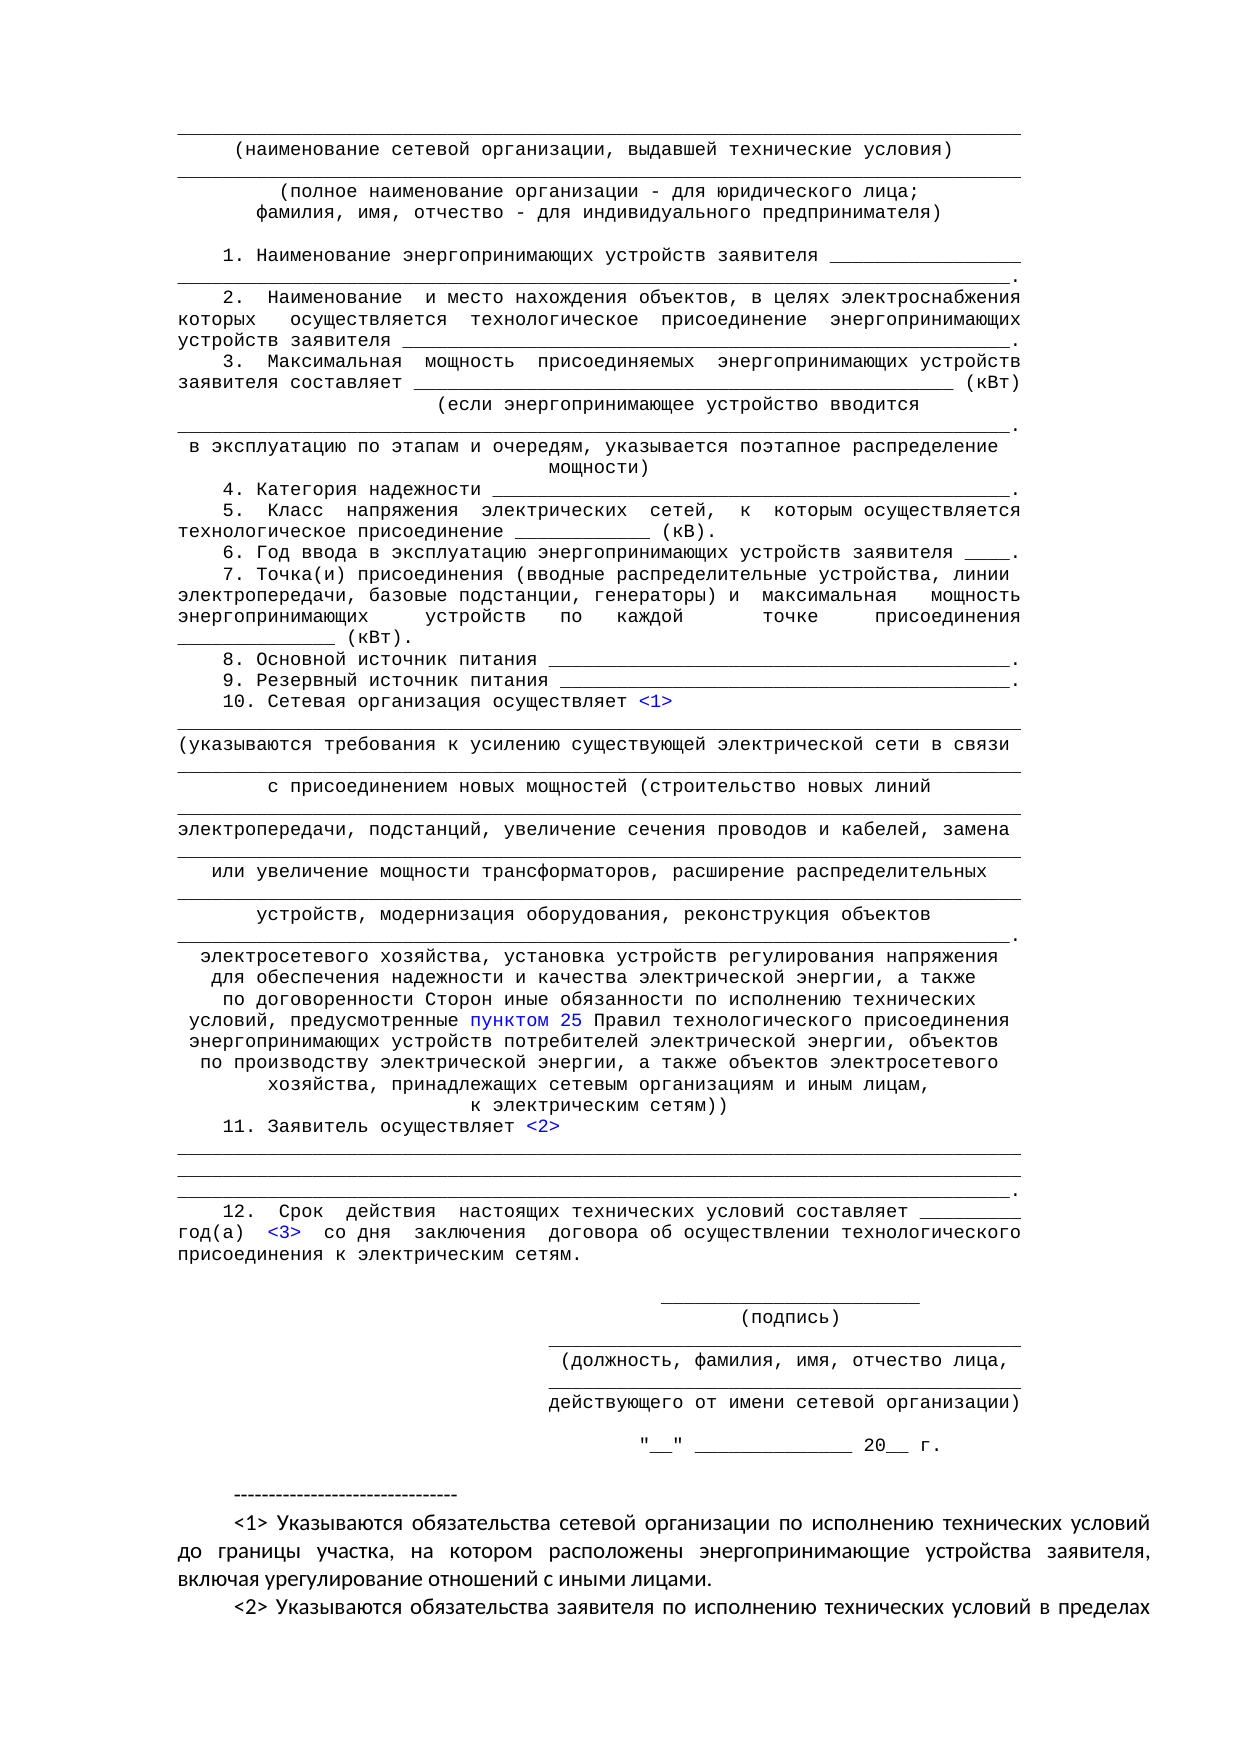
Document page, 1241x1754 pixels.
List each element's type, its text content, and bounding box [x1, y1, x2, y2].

text электросетевого хозяйства, установка устройств регулирования напряжения [177, 947, 1152, 968]
text электропередачи, базовые подстанции, генераторы) и максимальная мощность [177, 586, 1152, 607]
text по производству электрической энергии, а также объектов электросетевого [177, 1053, 1152, 1074]
text ___________________________________________________________________________ [177, 713, 1152, 734]
text устройств, модернизация оборудования, реконструкция объектов [177, 904, 1152, 926]
text технологическое присоединение ____________ (кВ). [177, 522, 1152, 543]
text 9. Резервный источник питания ________________________________________. [177, 671, 1152, 692]
text (наименование сетевой организации, выдавшей технические условия) [177, 139, 1152, 161]
text 7. Точка(и) присоединения (вводные распределительные устройства, линии [177, 564, 1152, 586]
text (если энергопринимающее устройство вводится [177, 394, 1152, 416]
text электропередачи, подстанций, увеличение сечения проводов и кабелей, замена [177, 819, 1152, 841]
text год(а) <3> со дня заключения договора об осуществлении технологического [177, 1223, 1152, 1244]
text по договоренности Сторон иные обязанности по исполнению технических [177, 989, 1152, 1011]
text заявителя составляет ________________________________________________ (кВт) [177, 373, 1152, 394]
text которых осуществляется технологическое присоединение энергопринимающих [177, 309, 1152, 331]
text <1> Указываются обязательства сетевой организации по исполнению технических условий до границы участка, на котором расположены энергопринимающие устройства заявителя, включая урегулирование отношений с иными лицами. [177, 1508, 1152, 1592]
text с присоединением новых мощностей (строительство новых линий [177, 777, 1152, 798]
text мощности) [177, 458, 1152, 479]
text к электрическим сетям)) [177, 1096, 1152, 1117]
text "__" ______________ 20__ г. [177, 1436, 1152, 1457]
text для обеспечения надежности и качества электрической энергии, а также [177, 968, 1152, 989]
text энергопринимающих устройств по каждой точке присоединения [177, 607, 1152, 628]
text в эксплуатацию по этапам и очередям, указывается поэтапное распределение [177, 437, 1152, 458]
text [177, 1592, 1152, 1620]
text 2. Наименование и место нахождения объектов, в целях электроснабжения [177, 288, 1152, 309]
text ___________________________________________________________________________ [177, 798, 1152, 819]
text или увеличение мощности трансформаторов, расширение распределительных [177, 862, 1152, 883]
text присоединения к электрическим сетям. [177, 1244, 1152, 1266]
text __________________________________________ [177, 1372, 1152, 1393]
text условий, предусмотренные пунктом 25 Правил технологического присоединения [177, 1011, 1152, 1032]
text __________________________________________________________________________. [177, 416, 1152, 437]
text 5. Класс напряжения электрических сетей, к которым осуществляется [177, 501, 1152, 522]
text ______________ (кВт). [177, 628, 1152, 649]
text хозяйства, принадлежащих сетевым организациям и иным лицам, [177, 1074, 1152, 1096]
text (полное наименование организации - для юридического лица; [177, 182, 1152, 203]
text __________________________________________________________________________. [177, 267, 1152, 288]
text __________________________________________________________________________. [177, 1181, 1152, 1202]
text энергопринимающих устройств потребителей электрической энергии, объектов [177, 1032, 1152, 1053]
text __________________________________________ [177, 1329, 1152, 1351]
text ___________________________________________________________________________ [177, 118, 1152, 139]
text -------------------------------- [177, 1480, 1152, 1508]
text __________________________________________________________________________. [177, 926, 1152, 947]
text 10. Сетевая организация осуществляет <1> [177, 692, 1152, 713]
text ___________________________________________________________________________ [177, 841, 1152, 862]
text ___________________________________________________________________________ [177, 756, 1152, 777]
text фамилия, имя, отчество - для индивидуального предпринимателя) [177, 203, 1152, 224]
text 1. Наименование энергопринимающих устройств заявителя _________________ [177, 246, 1152, 267]
text (указываются требования к усилению существующей электрической сети в связи [177, 734, 1152, 756]
text 8. Основной источник питания _________________________________________. [177, 649, 1152, 671]
text (должность, фамилия, имя, отчество лица, [177, 1351, 1152, 1372]
text ___________________________________________________________________________ [177, 161, 1152, 182]
text 12. Срок действия настоящих технических условий составляет _________ [177, 1202, 1152, 1223]
text ___________________________________________________________________________ [177, 1138, 1152, 1159]
text устройств заявителя ______________________________________________________. [177, 331, 1152, 352]
text (подпись) [177, 1308, 1152, 1329]
text 4. Категория надежности ______________________________________________. [177, 479, 1152, 501]
text 3. Максимальная мощность присоединяемых энергопринимающих устройств [177, 352, 1152, 373]
text действующего от имени сетевой организации) [177, 1393, 1152, 1414]
text 11. Заявитель осуществляет <2> [177, 1117, 1152, 1138]
text ___________________________________________________________________________ [177, 1159, 1152, 1181]
text ___________________________________________________________________________ [177, 883, 1152, 904]
text 6. Год ввода в эксплуатацию энергопринимающих устройств заявителя ____. [177, 543, 1152, 564]
text _______________________ [177, 1287, 1152, 1308]
